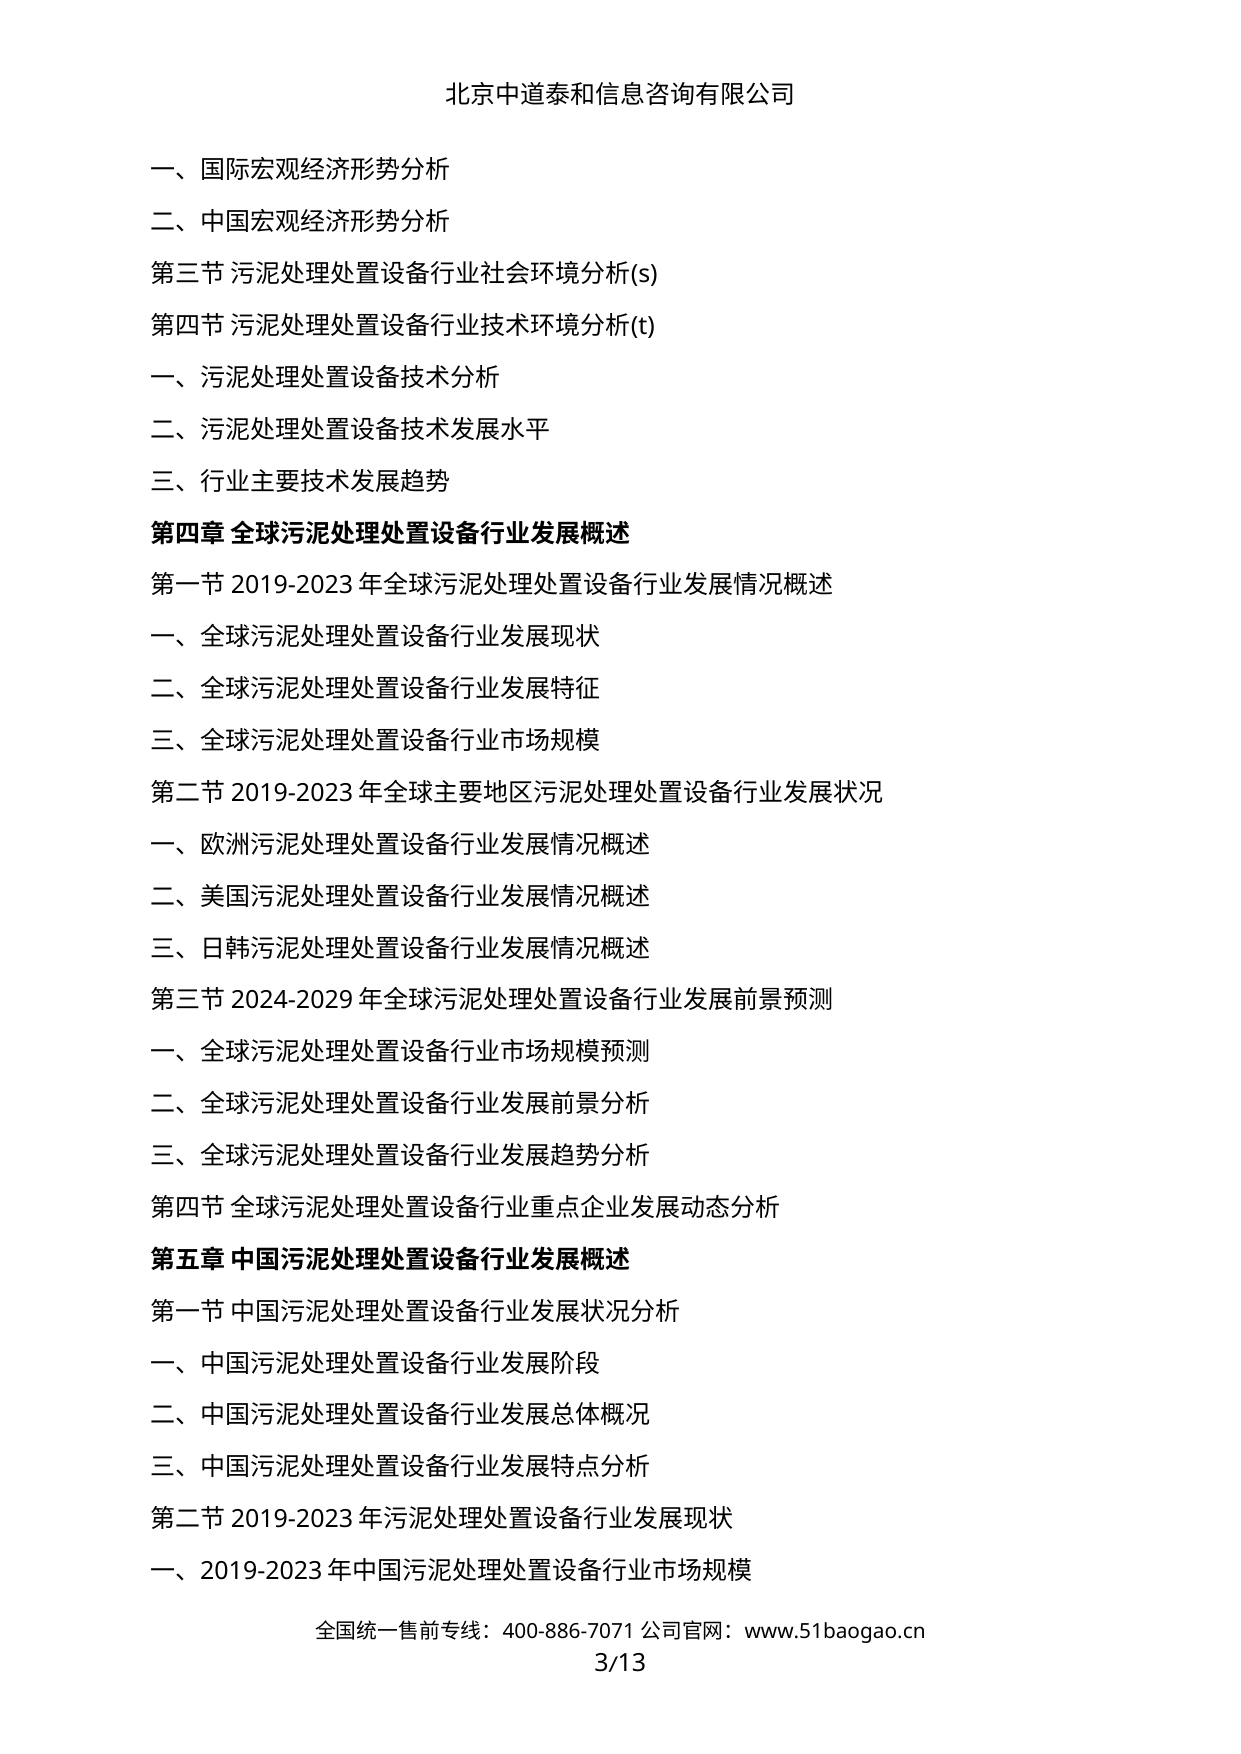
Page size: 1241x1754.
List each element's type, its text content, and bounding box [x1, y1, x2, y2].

text 第四章 全球污泥处理处置设备行业发展概述 [150, 513, 1090, 549]
text 第一节 2019-2023年全球污泥处理处置设备行业发展情况概述 [150, 565, 1090, 601]
text 第二节 2019-2023年全球主要地区污泥处理处置设备行业发展状况 [150, 772, 1090, 809]
text 三、全球污泥处理处置设备行业市场规模 [150, 721, 1090, 757]
text 一、全球污泥处理处置设备行业市场规模预测 [150, 1032, 1090, 1068]
text 一、污泥处理处置设备技术分析 [150, 357, 1090, 394]
text 三、行业主要技术发展趋势 [150, 461, 1090, 497]
text 一、欧洲污泥处理处置设备行业发展情况概述 [150, 824, 1090, 861]
text 二、污泥处理处置设备技术发展水平 [150, 409, 1090, 446]
text 二、美国污泥处理处置设备行业发展情况概述 [150, 876, 1090, 912]
text 第四节 全球污泥处理处置设备行业重点企业发展动态分析 [150, 1187, 1090, 1224]
text 二、中国宏观经济形势分析 [150, 202, 1090, 238]
text 第一节 中国污泥处理处置设备行业发展状况分析 [150, 1291, 1090, 1327]
text 二、中国污泥处理处置设备行业发展总体概况 [150, 1395, 1090, 1431]
text 三、全球污泥处理处置设备行业发展趋势分析 [150, 1136, 1090, 1172]
text 三、日韩污泥处理处置设备行业发展情况概述 [150, 928, 1090, 964]
text 一、国际宏观经济形势分析 [150, 150, 1090, 186]
text 第二节 2019-2023年污泥处理处置设备行业发展现状 [150, 1499, 1090, 1535]
text 一、2019-2023年中国污泥处理处置设备行业市场规模 [150, 1551, 1090, 1587]
text 一、中国污泥处理处置设备行业发展阶段 [150, 1343, 1090, 1379]
text 第四节 污泥处理处置设备行业技术环境分析(t) [150, 306, 1090, 342]
text 第三节 2024-2029年全球污泥处理处置设备行业发展前景预测 [150, 980, 1090, 1016]
text 三、中国污泥处理处置设备行业发展特点分析 [150, 1447, 1090, 1483]
text 一、全球污泥处理处置设备行业发展现状 [150, 617, 1090, 653]
text 二、全球污泥处理处置设备行业发展特征 [150, 669, 1090, 705]
text 二、全球污泥处理处置设备行业发展前景分析 [150, 1084, 1090, 1120]
text 第三节 污泥处理处置设备行业社会环境分析(s) [150, 254, 1090, 290]
text 第五章 中国污泥处理处置设备行业发展概述 [150, 1239, 1090, 1276]
